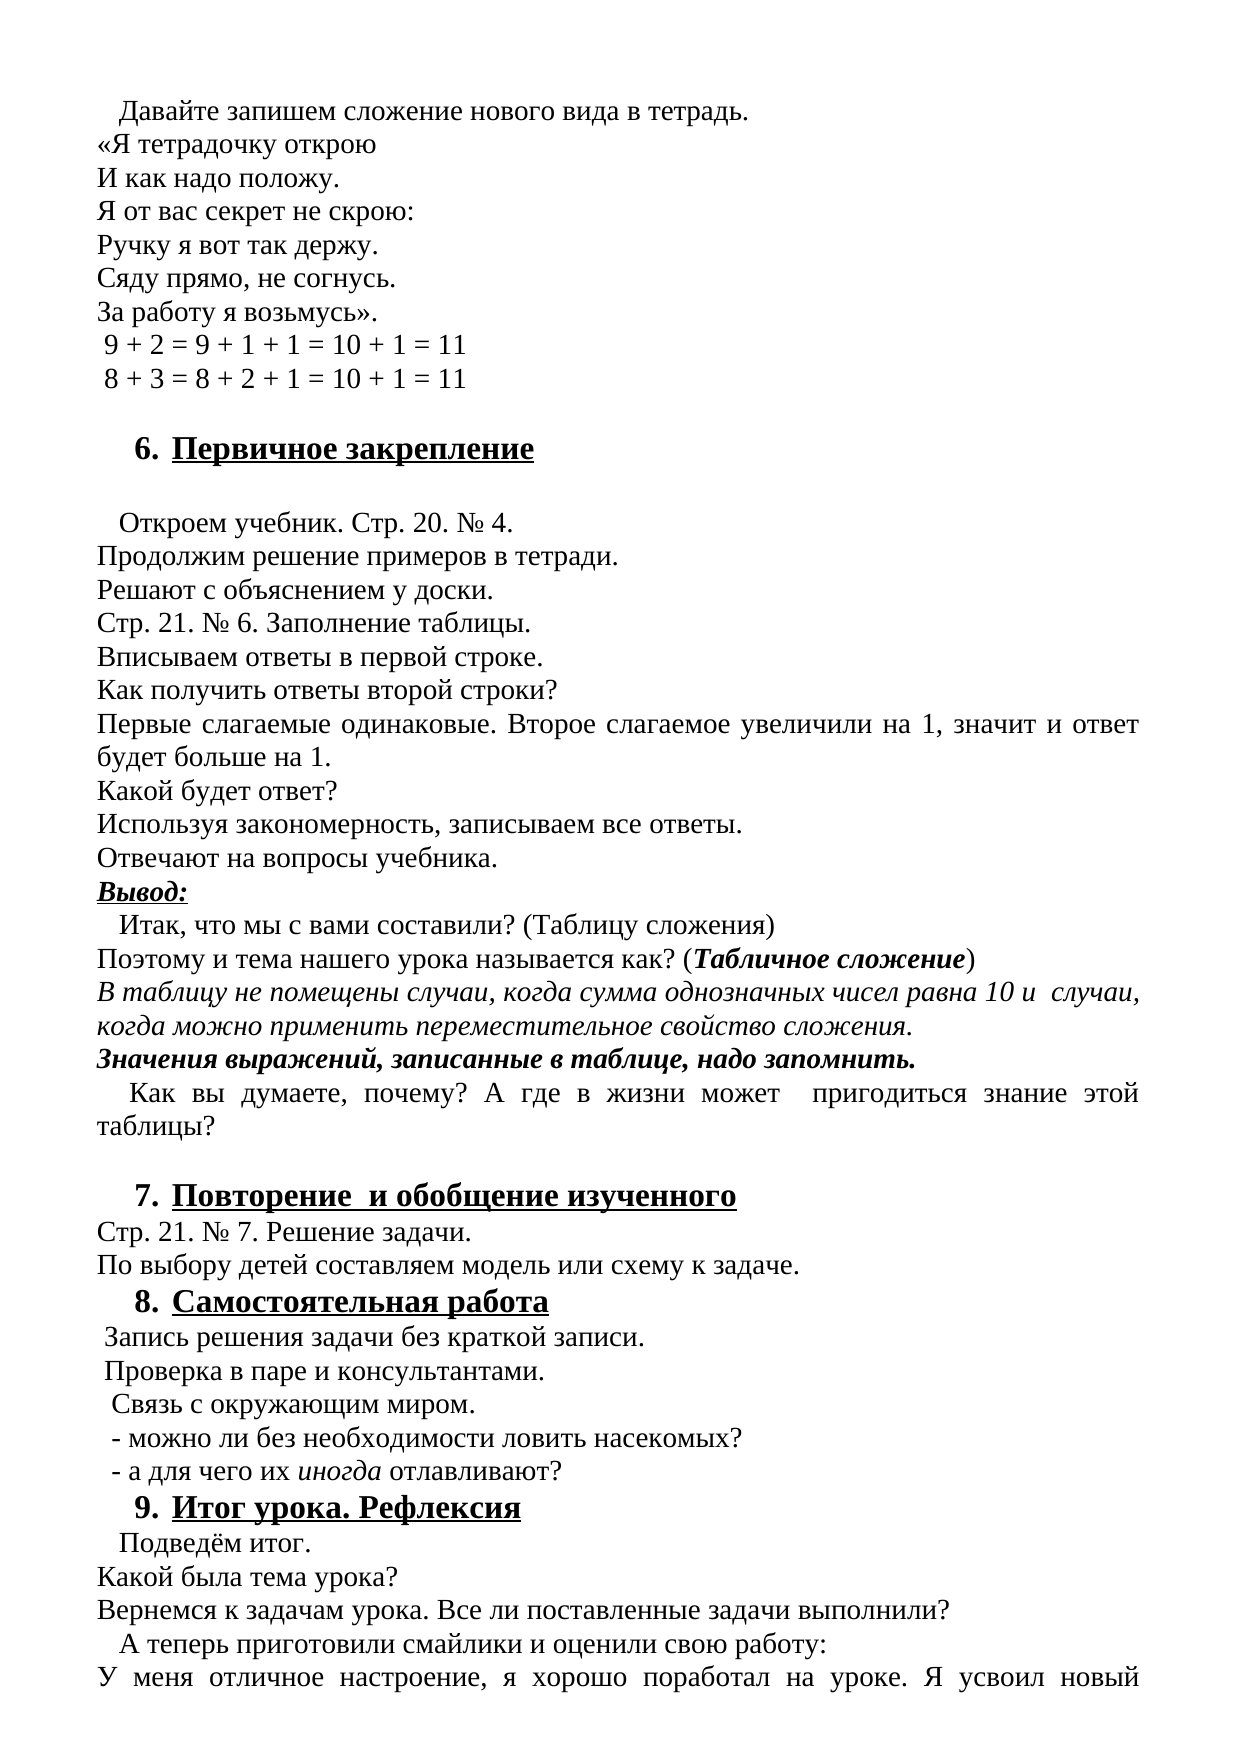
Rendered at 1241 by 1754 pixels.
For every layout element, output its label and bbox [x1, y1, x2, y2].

table_header [85, 59, 1152, 1693]
